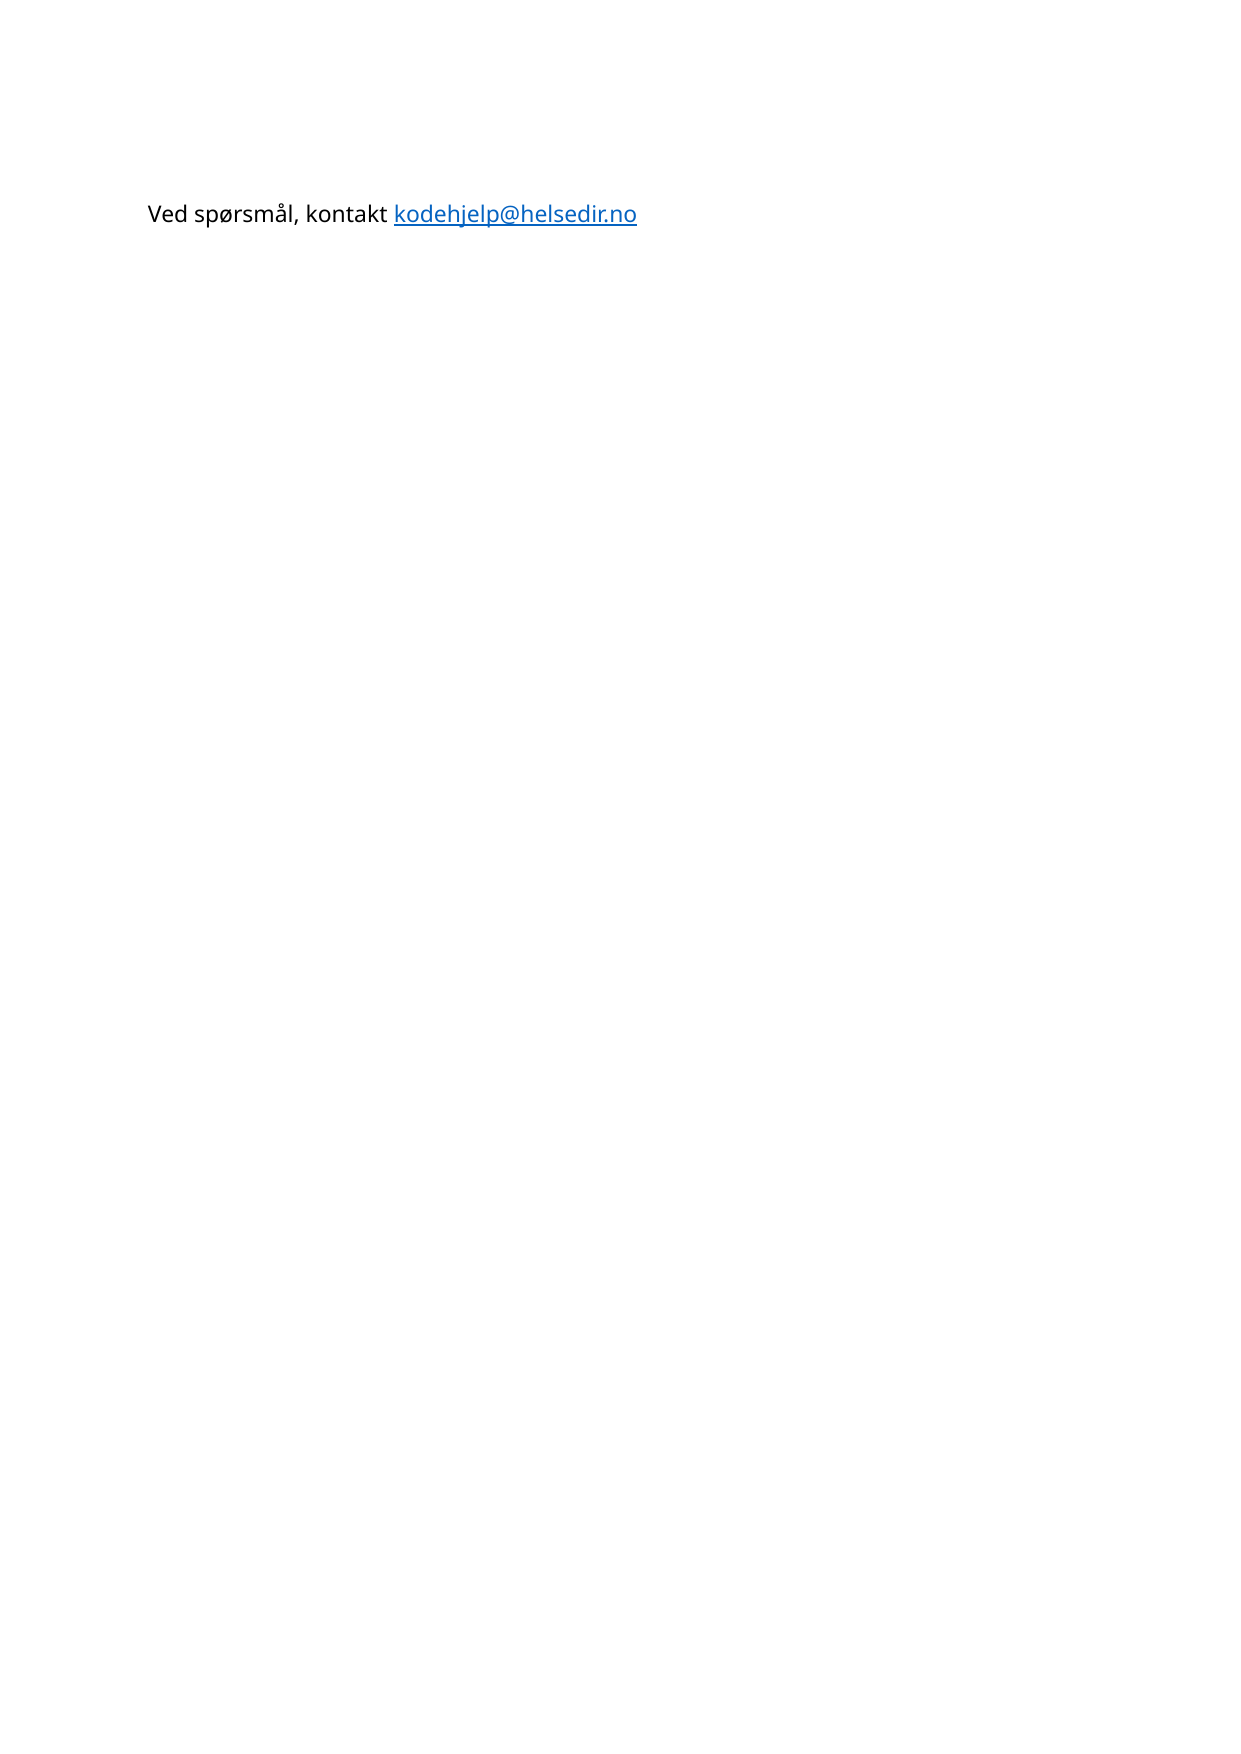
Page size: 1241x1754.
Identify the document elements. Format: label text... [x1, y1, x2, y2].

text Ved spørsmål, kontakt kodehjelp@helsedir.no [148, 198, 1093, 229]
